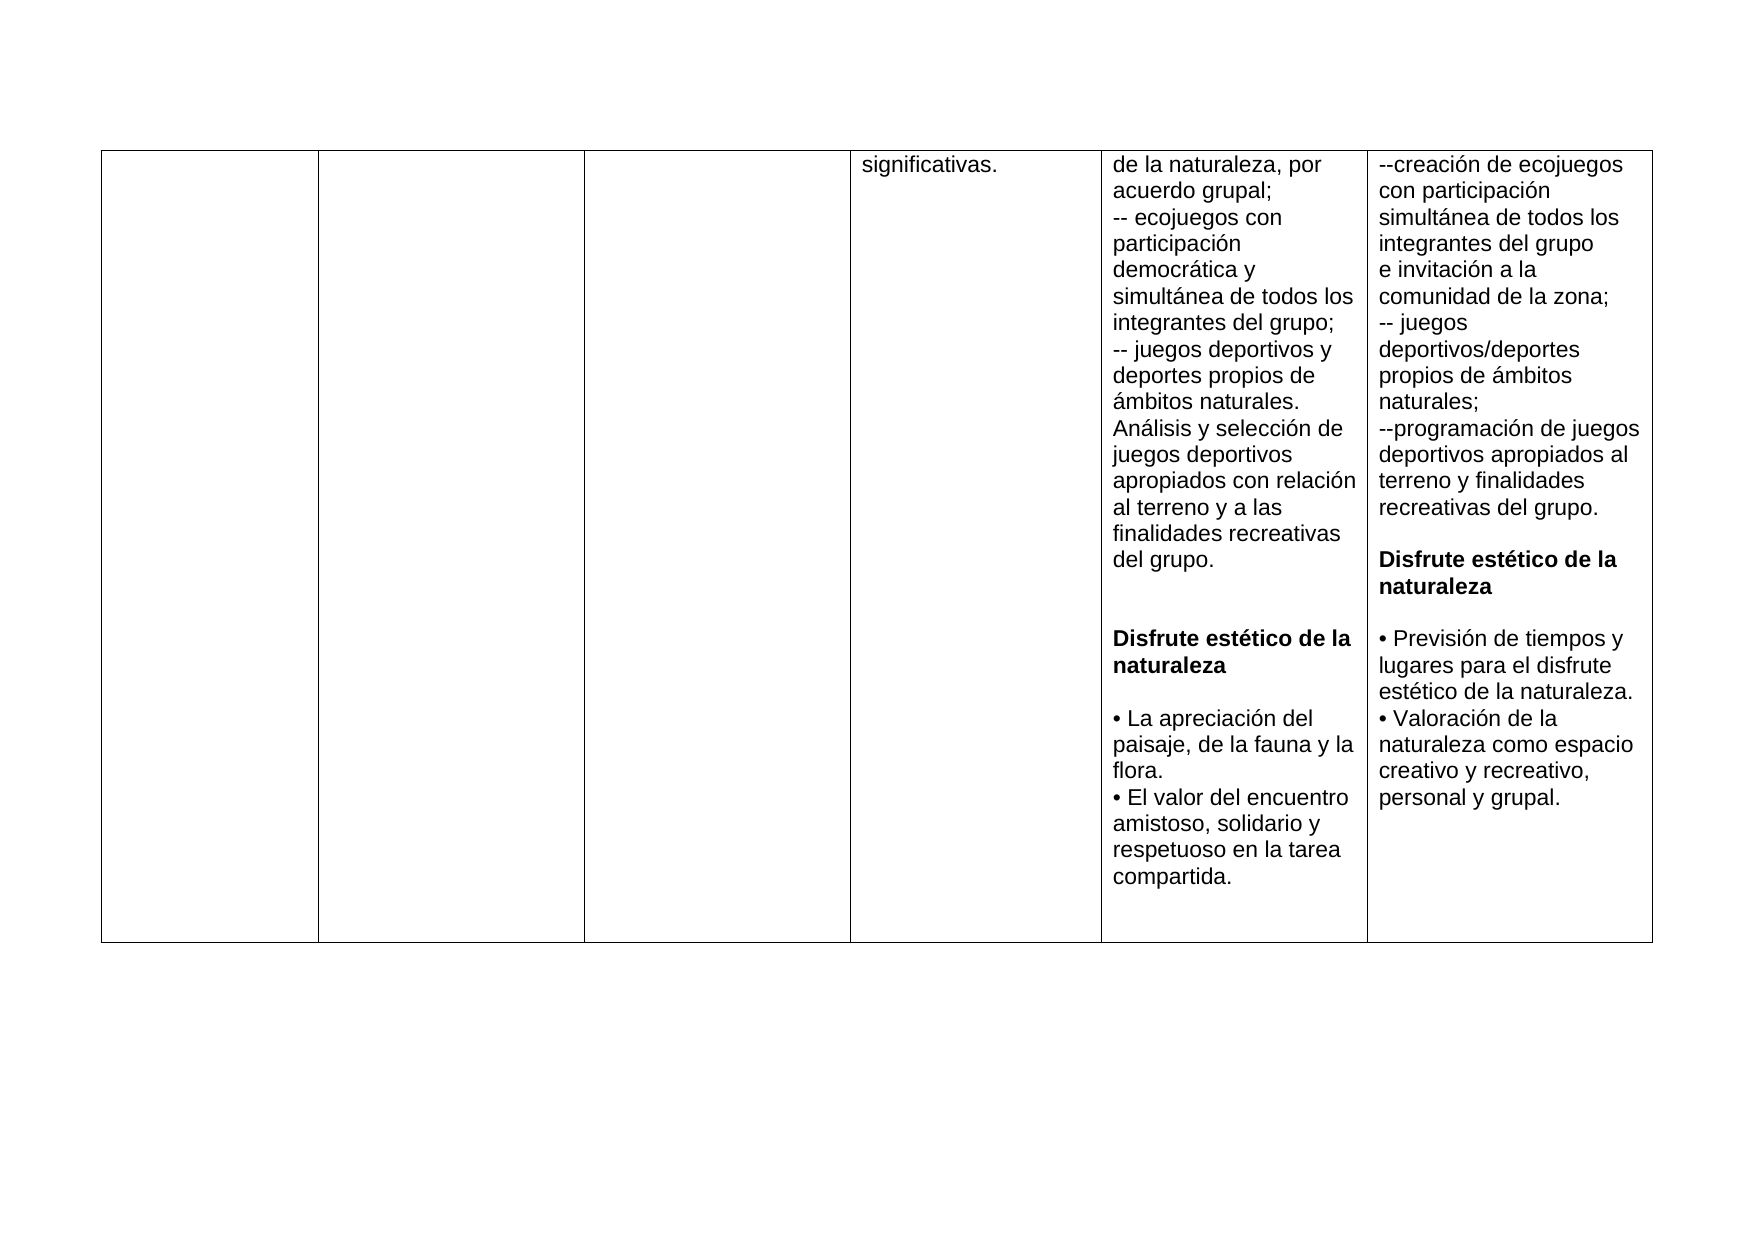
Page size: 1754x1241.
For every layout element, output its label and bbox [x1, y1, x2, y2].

table_cell [585, 151, 850, 942]
table_cell [851, 151, 1101, 942]
table_cell [102, 151, 318, 942]
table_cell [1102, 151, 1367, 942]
table_cell [319, 151, 584, 942]
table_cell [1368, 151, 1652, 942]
